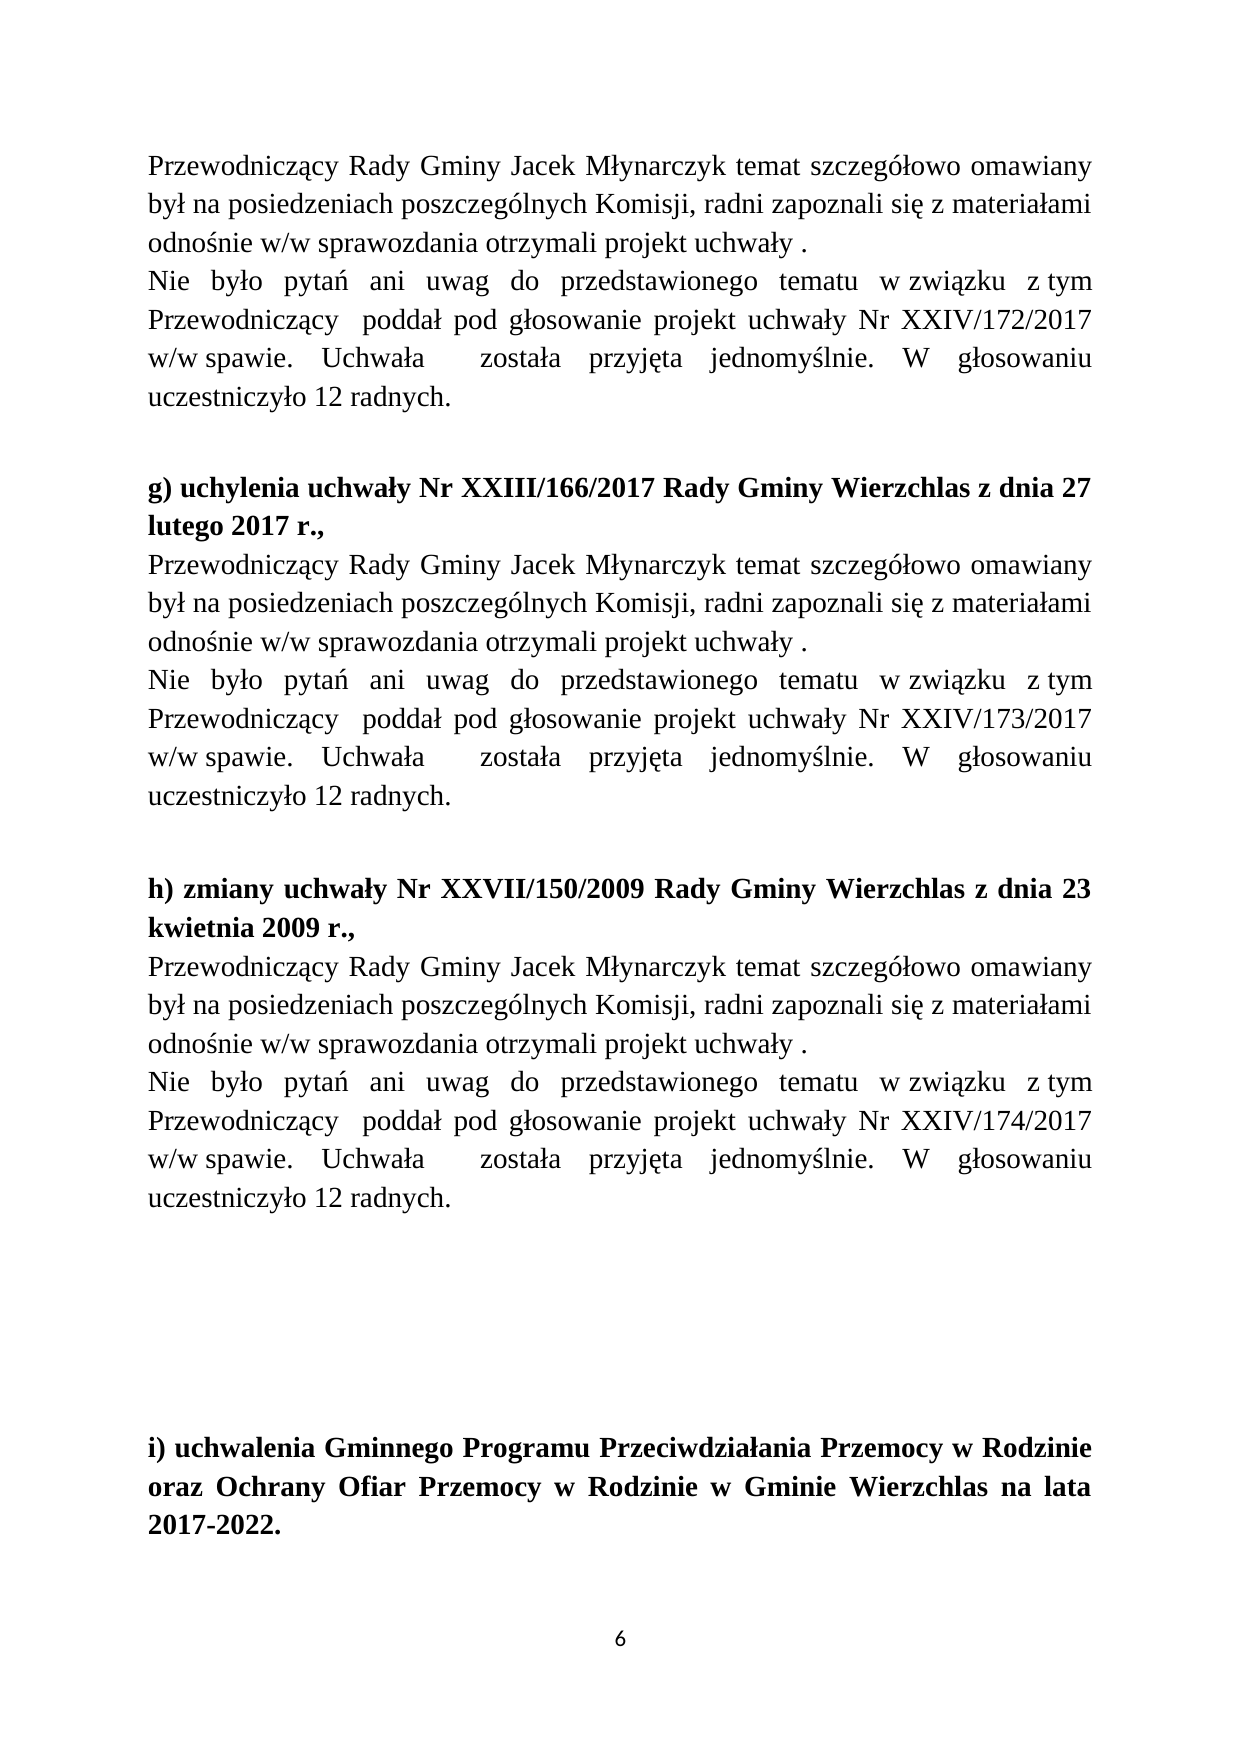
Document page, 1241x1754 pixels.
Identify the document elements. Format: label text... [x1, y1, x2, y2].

text Przewodniczący Rady Gminy Jacek Młynarczyk temat szczegółowo omawiany był na posiedzeniach poszczególnych Komisji, radni zapoznali się z materiałami odnośnie w/w sprawozdania otrzymali projekt uchwały . [148, 547, 1093, 657]
text i) uchwalenia Gminnego Programu Przeciwdziałania Przemocy w Rodzinie oraz Ochrany Ofiar Przemocy w Rodzinie w Gminie Wierzchlas na lata 2017-2022. [148, 1430, 1093, 1541]
text Przewodniczący Rady Gminy Jacek Młynarczyk temat szczegółowo omawiany był na posiedzeniach poszczególnych Komisji, radni zapoznali się z materiałami odnośnie w/w sprawozdania otrzymali projekt uchwały . [148, 148, 1093, 258]
text Nie było pytań ani uwag do przedstawionego tematu w związku z tym Przewodniczący poddał pod głosowanie projekt uchwały Nr XXIV/172/2017 w/w spawie. Uchwała została przyjęta jednomyślnie. W głosowaniu uczestniczyło 12 radnych. [148, 263, 1093, 412]
text h) zmiany uchwały Nr XXVII/150/2009 Rady Gminy Wierzchlas z dnia 23 kwietnia 2009 r., [148, 872, 1093, 944]
text g) uchylenia uchwały Nr XXIII/166/2017 Rady Gminy Wierzchlas z dnia 27 lutego 2017 r., [148, 470, 1093, 542]
text Przewodniczący Rady Gminy Jacek Młynarczyk temat szczegółowo omawiany był na posiedzeniach poszczególnych Komisji, radni zapoznali się z materiałami odnośnie w/w sprawozdania otrzymali projekt uchwały . [148, 949, 1093, 1059]
text Nie było pytań ani uwag do przedstawionego tematu w związku z tym Przewodniczący poddał pod głosowanie projekt uchwały Nr XXIV/173/2017 w/w spawie. Uchwała została przyjęta jednomyślnie. W głosowaniu uczestniczyło 12 radnych. [148, 662, 1093, 812]
text Nie było pytań ani uwag do przedstawionego tematu w związku z tym Przewodniczący poddał pod głosowanie projekt uchwały Nr XXIV/174/2017 w/w spawie. Uchwała została przyjęta jednomyślnie. W głosowaniu uczestniczyło 12 radnych. [148, 1064, 1093, 1213]
